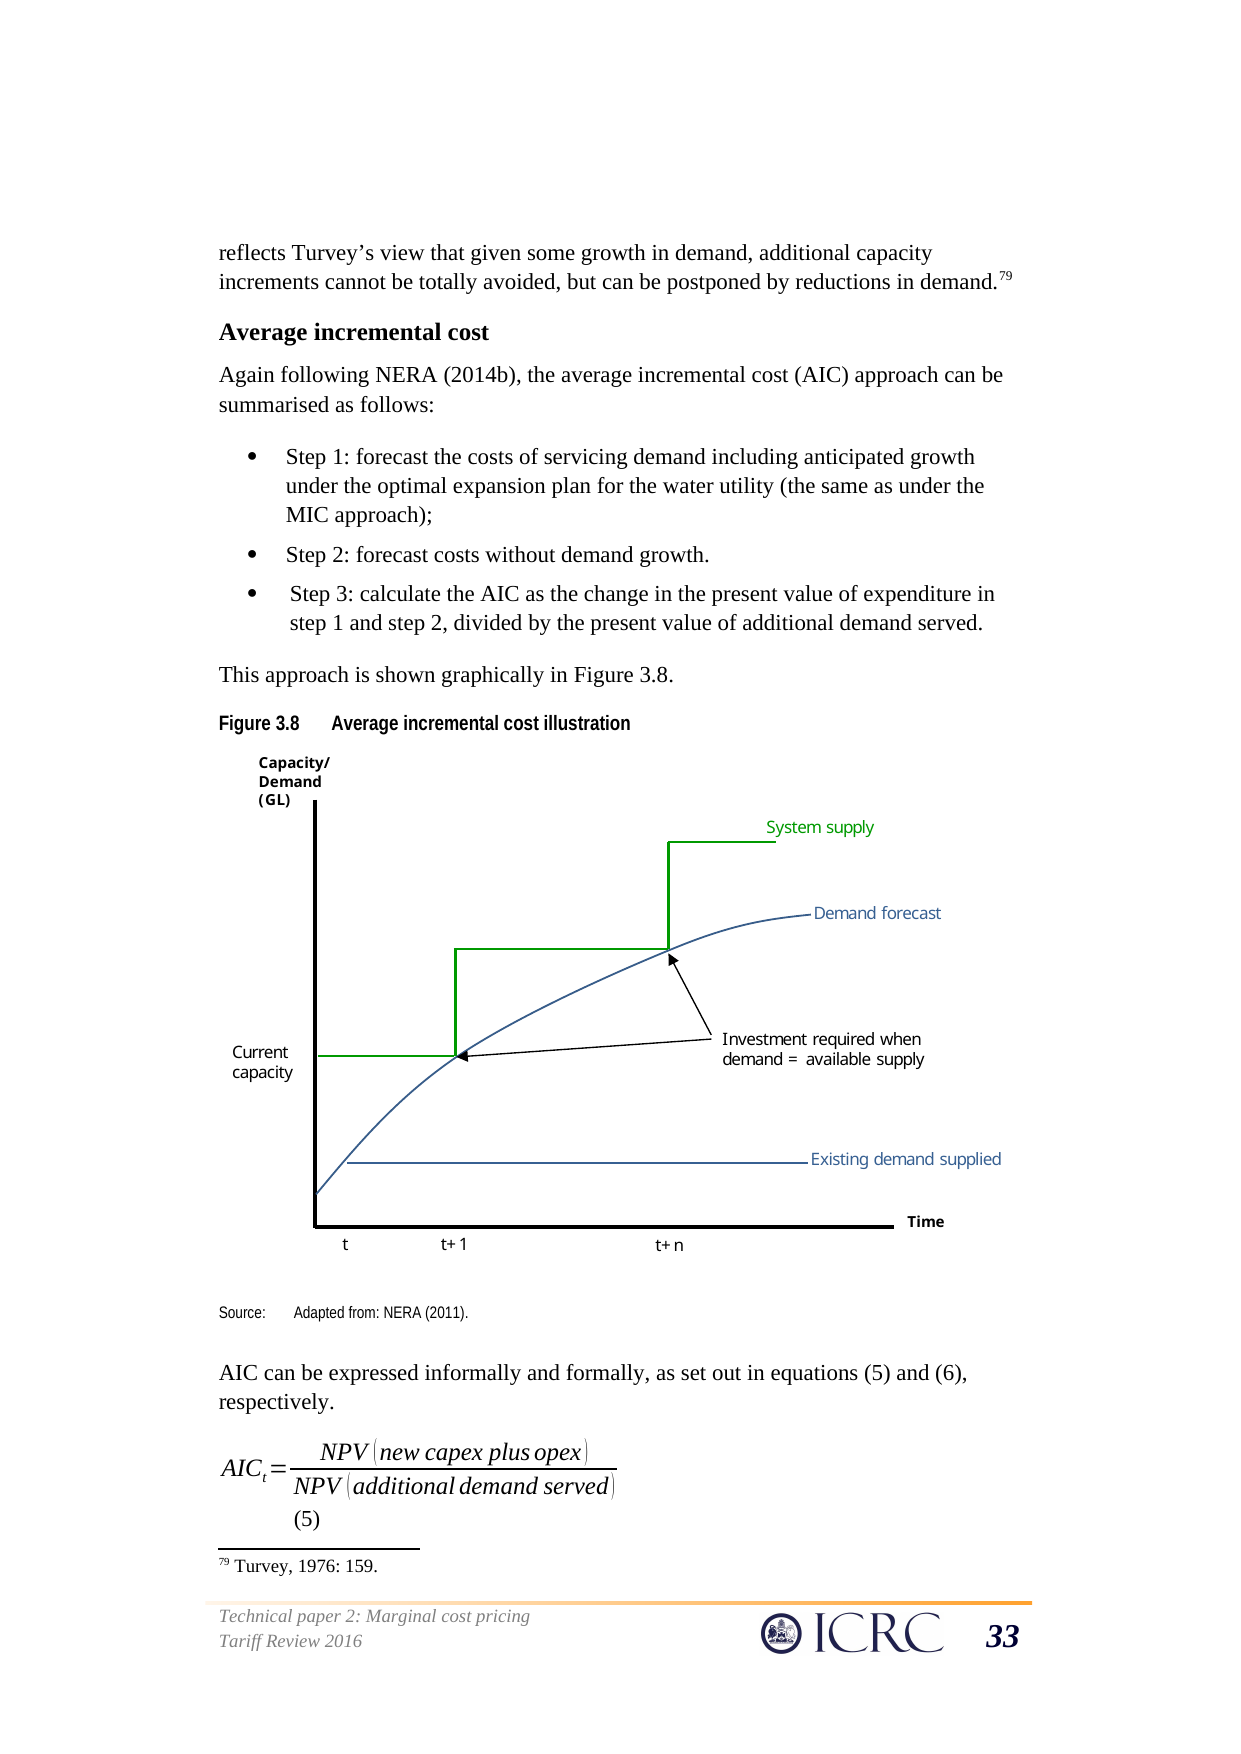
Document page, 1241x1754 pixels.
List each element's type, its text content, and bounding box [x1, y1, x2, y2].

text Step 3: calculate the AIC as the change in the present value of expenditure in step 1 and step 2, divided by the present value of additional demand served. [248, 577, 1022, 636]
picture [759, 1612, 944, 1656]
text (5) [218, 1437, 1022, 1531]
subtitle Average incremental cost [218, 317, 1022, 346]
text Step 1: forecast the costs of servicing demand including anticipated growth under the optimal expansion plan for the water utility (the same as under the MIC approach); [248, 440, 1022, 527]
text AIC can be expressed informally and formally, as set out in equations (5) and (6), respectively. [218, 1356, 1022, 1414]
text Source: Adapted from: NERA (2011). [218, 1303, 1022, 1322]
text Step 2: forecast costs without demand growth. [248, 538, 1022, 567]
text Again following NERA (2014b), the average incremental cost (AIC) approach can be summarised as follows: [218, 359, 1022, 417]
